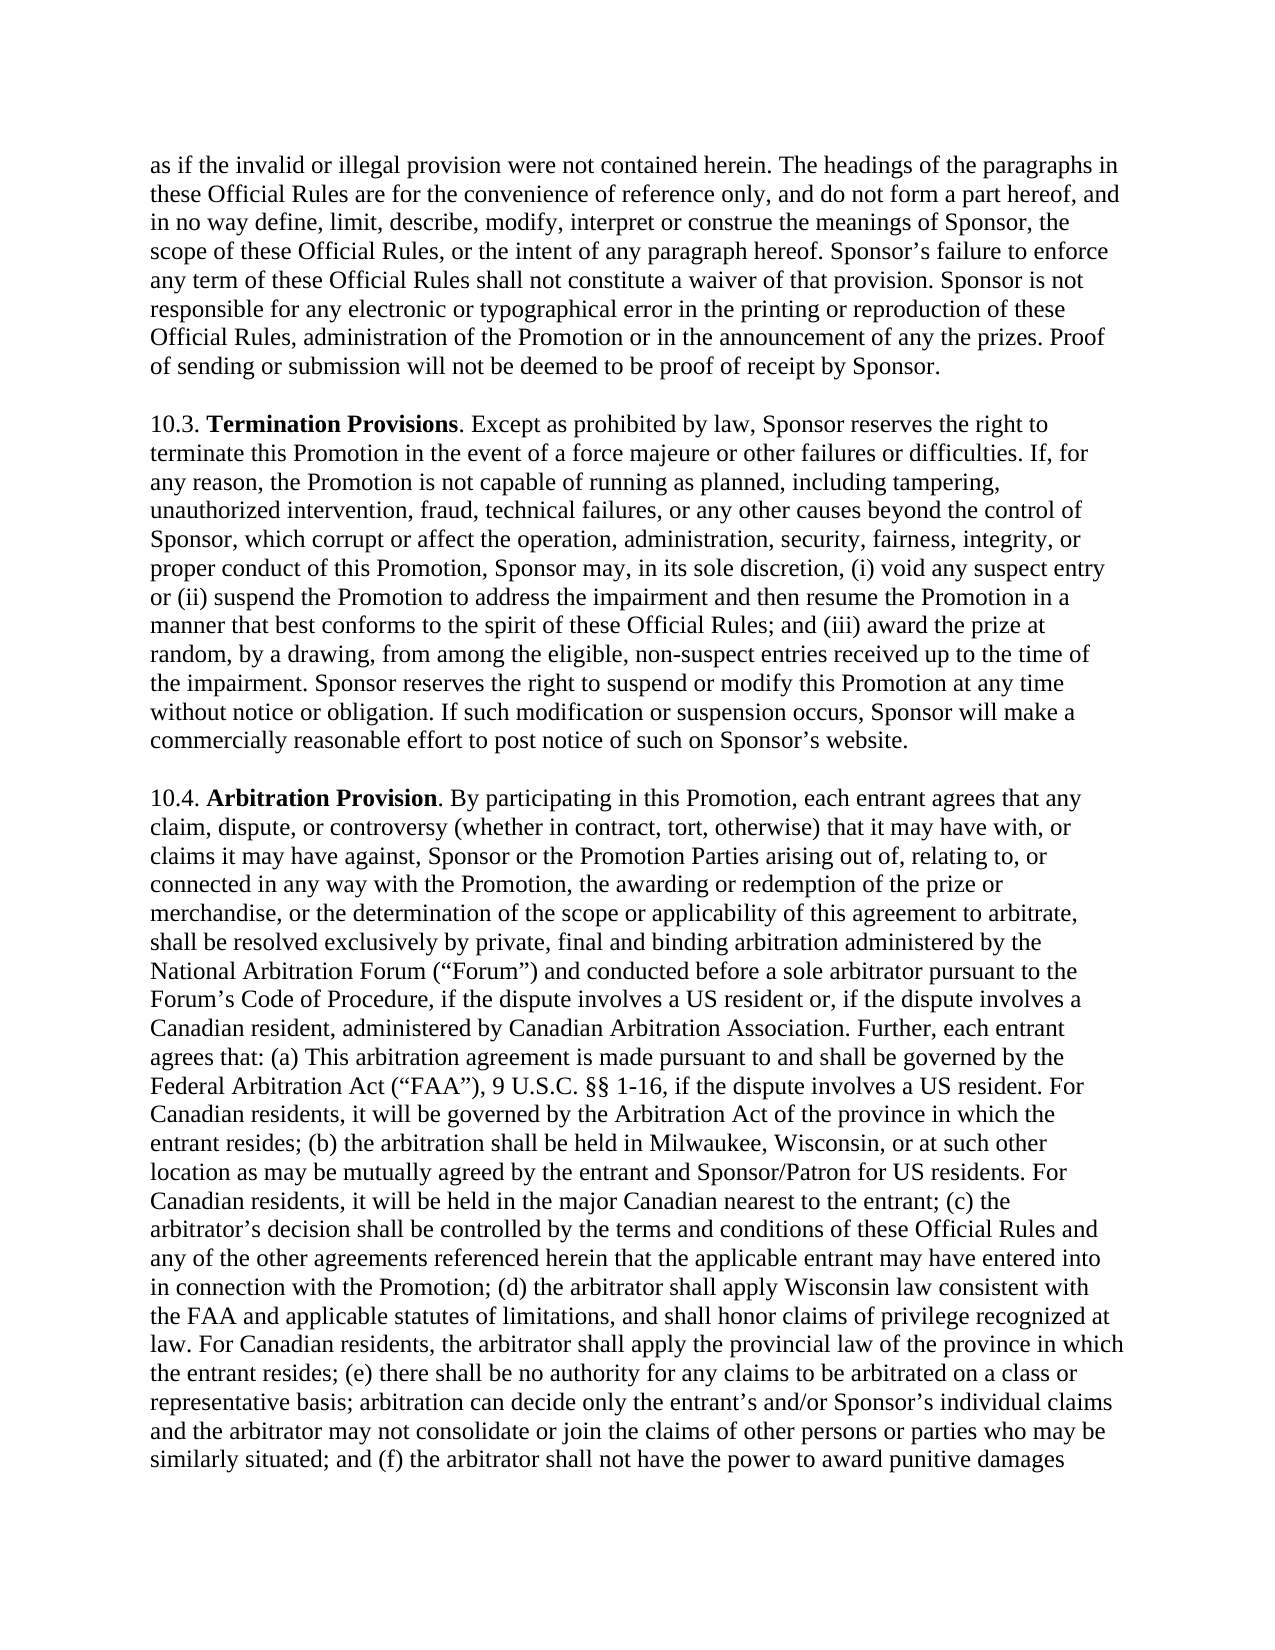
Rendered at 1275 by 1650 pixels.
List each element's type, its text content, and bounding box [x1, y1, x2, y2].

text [150, 783, 1125, 1473]
text 10.3. Termination Provisions. Except as prohibited by law, Sponsor reserves the right to terminate this Promotion in the event of a force majeure or other failures or difficulties. If, for any reason, the Promotion is not capable of running as planned, including tampering, unauthorized intervention, fraud, technical failures, or any other causes beyond the control of Sponsor, which corrupt or affect the operation, administration, security, fairness, integrity, or proper conduct of this Promotion, Sponsor may, in its sole discretion, (i) void any suspect entry or (ii) suspend the Promotion to address the impairment and then resume the Promotion in a manner that best conforms to the spirit of these Official Rules; and (iii) award the prize at random, by a drawing, from among the eligible, non-suspect entries received up to the time of the impairment. Sponsor reserves the right to suspend or modify this Promotion at any time without notice or obligation. If such modification or suspension occurs, Sponsor will make a commercially reasonable effort to post notice of such on Sponsor’s website. [150, 409, 1125, 754]
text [150, 150, 1125, 380]
